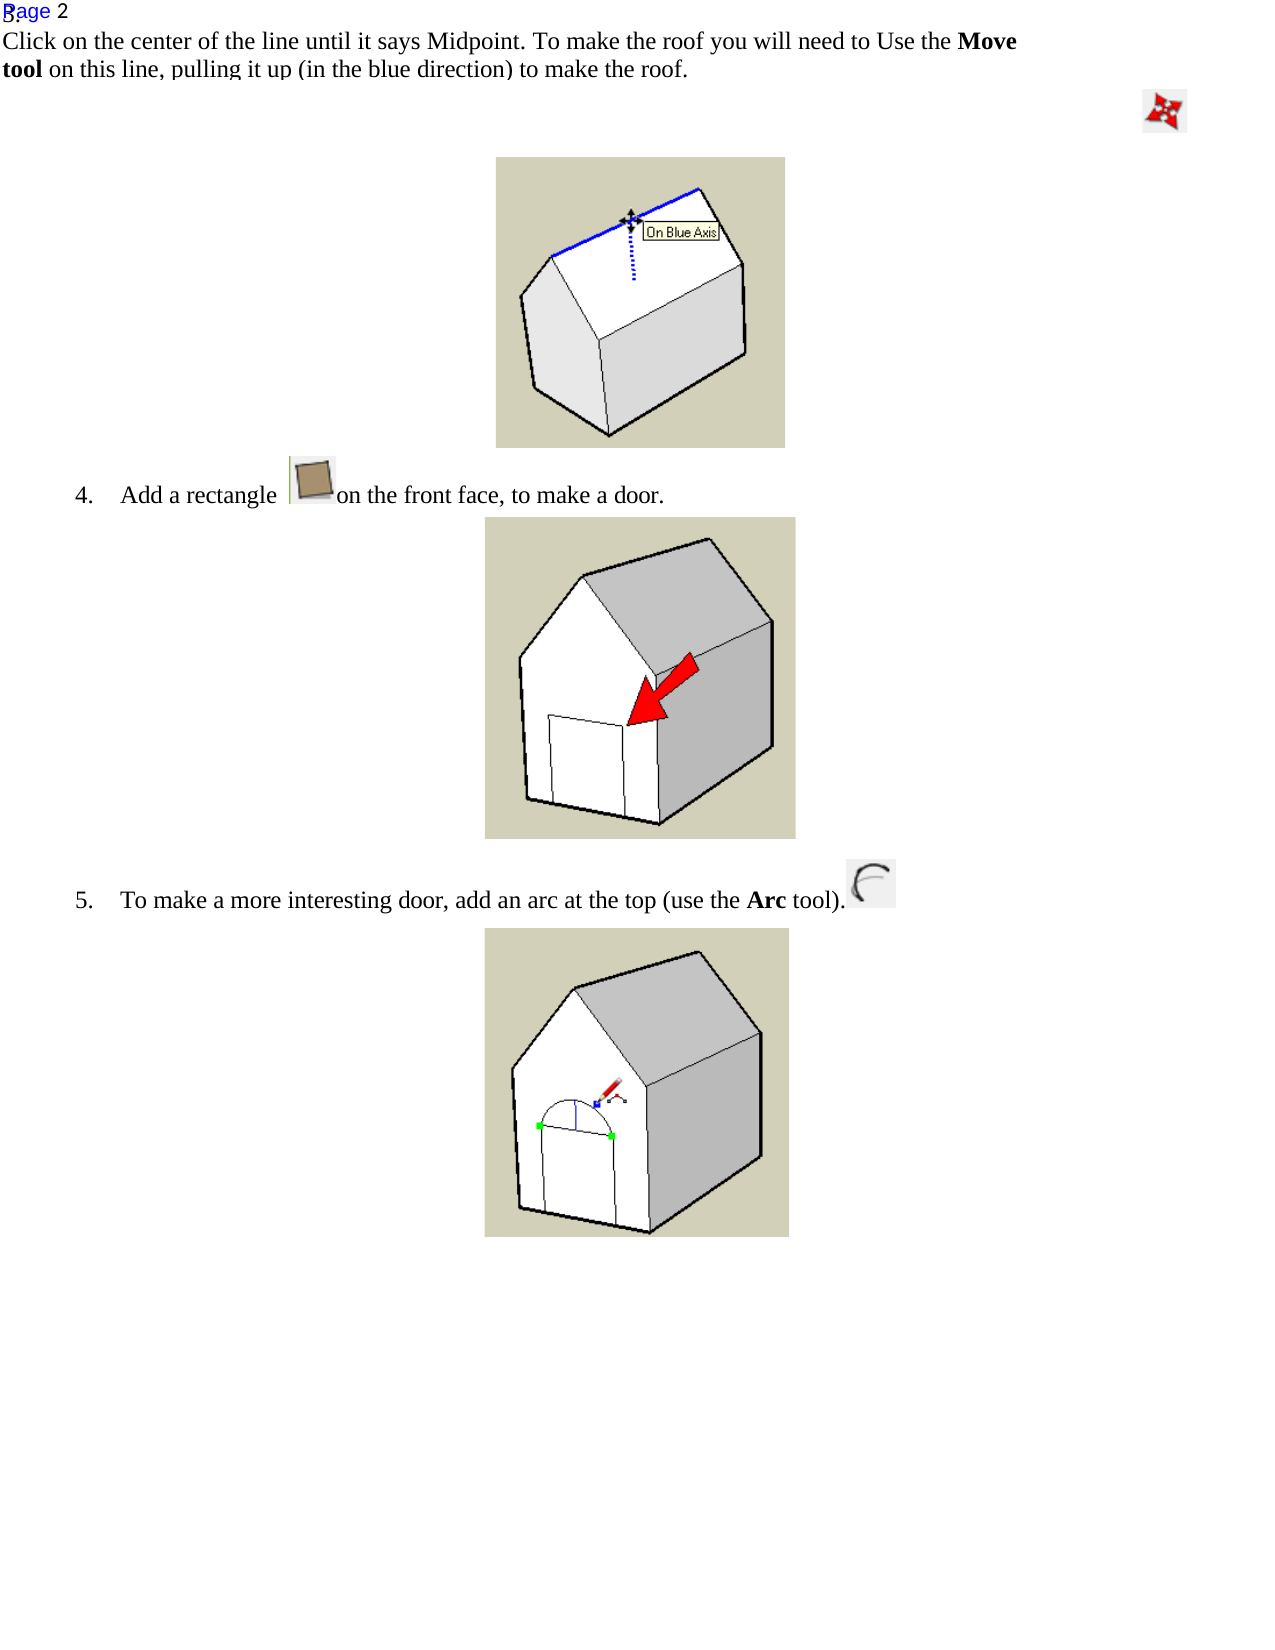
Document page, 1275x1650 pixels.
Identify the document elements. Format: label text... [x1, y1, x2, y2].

list Add a rectangle on the front face, to make a door. [75, 457, 1210, 509]
list To make a more interesting door, add an arc at the top (use the Arc tool). [75, 859, 1210, 913]
picture [289, 456, 337, 504]
picture [495, 157, 786, 448]
picture [1142, 89, 1188, 133]
picture [845, 859, 896, 908]
picture [484, 517, 796, 839]
picture [484, 928, 790, 1237]
